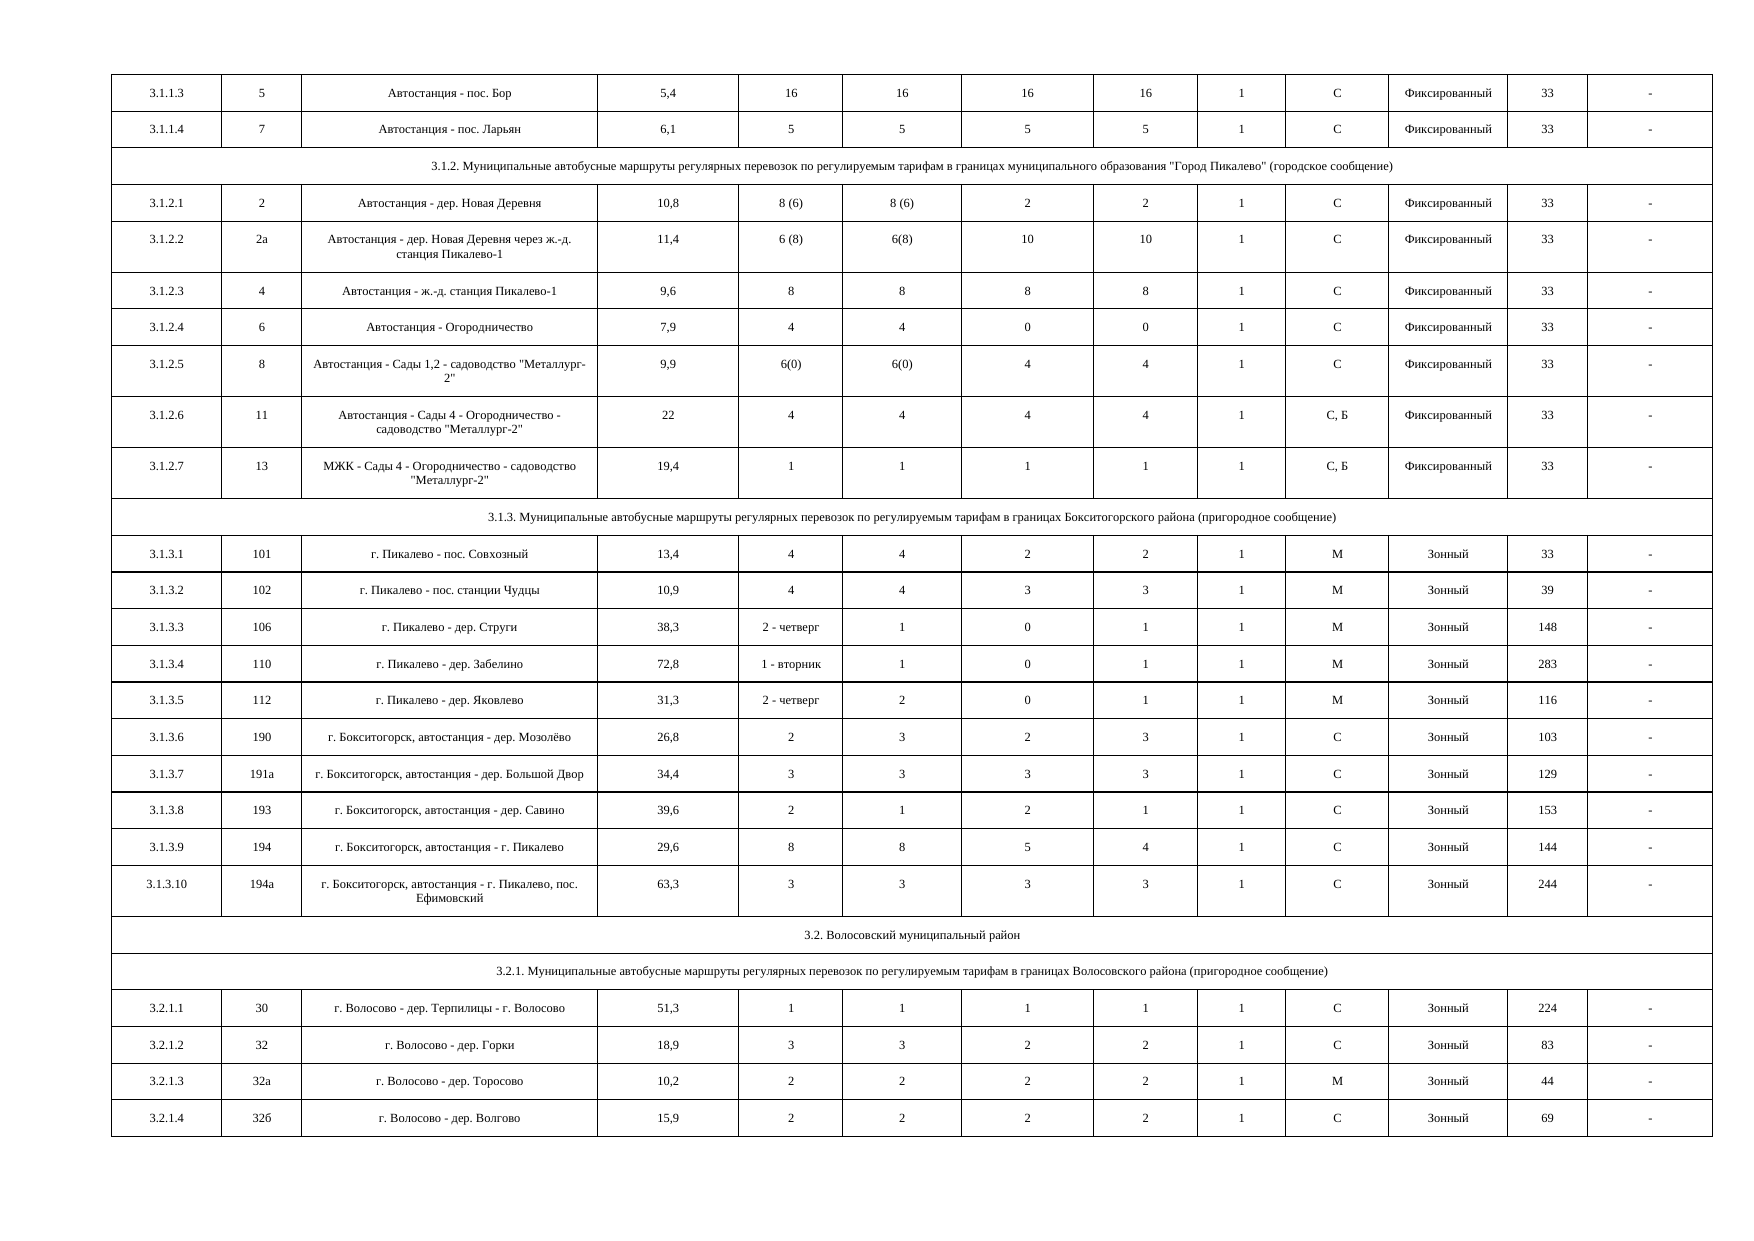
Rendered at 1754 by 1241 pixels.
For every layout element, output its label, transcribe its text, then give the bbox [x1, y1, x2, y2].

table_cell 1 [1198, 793, 1285, 828]
table_cell 1 [1198, 75, 1285, 111]
table_cell 3.1.3.4 [112, 646, 221, 681]
table_cell 1 [1198, 719, 1285, 755]
table_cell 3.1.3.2 [112, 573, 221, 608]
table_cell 1 [962, 990, 1093, 1026]
table_cell 1 [843, 448, 961, 498]
table_cell 6 (8) [739, 222, 842, 272]
table_cell 3.2.1.4 [112, 1100, 221, 1136]
table_cell 3.1.3.10 [112, 866, 221, 916]
table_cell Автостанция - Сады 4 - Огородничество - садоводство "Металлург-2" [302, 397, 597, 447]
table_cell - [1588, 536, 1712, 571]
table_cell - [1588, 397, 1712, 447]
table_cell 5 [222, 75, 301, 111]
table_cell 3.1.3. Муниципальные автобусные маршруты регулярных перевозок по регулируемым тарифам в границах Бокситогорского района (пригородное сообщение) [112, 499, 1712, 535]
table_cell 1 [1198, 1027, 1285, 1062]
table_cell 3.1.3.1 [112, 536, 221, 571]
table_cell С [1286, 222, 1388, 272]
table_cell 2 [1094, 185, 1197, 221]
table_cell 10 [962, 222, 1093, 272]
table_cell 3.1.1.4 [112, 112, 221, 147]
table_cell Зонный [1389, 646, 1507, 681]
table_cell Зонный [1389, 1064, 1507, 1099]
table_cell 33 [1508, 448, 1587, 498]
table_cell 129 [1508, 756, 1587, 791]
table_cell 5 [1094, 112, 1197, 147]
table_cell С [1286, 719, 1388, 755]
table_cell 1 [1094, 683, 1197, 718]
table_cell Зонный [1389, 1100, 1507, 1136]
table_cell 1 [1198, 448, 1285, 498]
table_cell - [1588, 273, 1712, 308]
table_cell 3 [1094, 756, 1197, 791]
table_cell г. Волосово - дер. Волгово [302, 1100, 597, 1136]
table_cell 3 [1094, 719, 1197, 755]
table_cell 194 [222, 829, 301, 865]
table_cell - [1588, 683, 1712, 718]
table_cell Фиксированный [1389, 397, 1507, 447]
table_cell 3.1.1.3 [112, 75, 221, 111]
table_cell Зонный [1389, 829, 1507, 865]
table_cell С [1286, 273, 1388, 308]
table_cell М [1286, 609, 1388, 645]
table_cell 4 [222, 273, 301, 308]
table_cell - [1588, 573, 1712, 608]
table_cell 33 [1508, 75, 1587, 111]
table_cell Фиксированный [1389, 448, 1507, 498]
table_cell С [1286, 990, 1388, 1026]
table_cell 39 [1508, 573, 1587, 608]
table_cell 1 [1198, 683, 1285, 718]
table_cell Автостанция - Огородничество [302, 309, 597, 345]
table_cell 83 [1508, 1027, 1587, 1062]
table_cell 33 [1508, 185, 1587, 221]
table_cell С [1286, 309, 1388, 345]
table_cell 2 - четверг [739, 609, 842, 645]
table_cell 4 [739, 536, 842, 571]
table_cell 3.1.2.6 [112, 397, 221, 447]
table_cell 1 [1198, 756, 1285, 791]
table_cell 4 [843, 573, 961, 608]
table_cell 9,6 [598, 273, 738, 308]
table_cell 8 (6) [843, 185, 961, 221]
table_cell Автостанция - пос. Бор [302, 75, 597, 111]
table_cell С [1286, 756, 1388, 791]
table_cell 1 [739, 448, 842, 498]
table_cell г. Бокситогорск, автостанция - г. Пикалево, пос. Ефимовский [302, 866, 597, 916]
table_cell 8 [843, 273, 961, 308]
table_cell 7,9 [598, 309, 738, 345]
table_cell 1 [1198, 112, 1285, 147]
table_cell 0 [962, 309, 1093, 345]
table_cell 6(0) [739, 346, 842, 396]
table_cell 30 [222, 990, 301, 1026]
table_cell 10,8 [598, 185, 738, 221]
table_cell 9,9 [598, 346, 738, 396]
table_cell 3 [1094, 573, 1197, 608]
table_cell 2 [739, 793, 842, 828]
table_cell 1 [843, 793, 961, 828]
table_cell 2 [739, 719, 842, 755]
table_cell 1 [739, 990, 842, 1026]
table_cell г. Пикалево - дер. Струги [302, 609, 597, 645]
table_cell - [1588, 346, 1712, 396]
table_cell 1 [1094, 609, 1197, 645]
table_cell 10 [1094, 222, 1197, 272]
table_cell Автостанция - дер. Новая Деревня [302, 185, 597, 221]
table_cell 110 [222, 646, 301, 681]
table_cell 1 [1198, 829, 1285, 865]
table_cell 3 [843, 1027, 961, 1062]
table_cell 2 [962, 185, 1093, 221]
table_cell 2 [1094, 1100, 1197, 1136]
table_cell 1 [1094, 448, 1197, 498]
table_cell 4 [962, 346, 1093, 396]
table_cell 1 [1198, 185, 1285, 221]
table_cell г. Пикалево - пос. станции Чудцы [302, 573, 597, 608]
table_cell 8 [739, 273, 842, 308]
table_cell 2 [962, 1027, 1093, 1062]
table_cell 3.1.3.6 [112, 719, 221, 755]
table_cell Автостанция - Сады 1,2 - садоводство "Металлург-2" [302, 346, 597, 396]
table_cell 3.1.3.9 [112, 829, 221, 865]
table_cell Фиксированный [1389, 346, 1507, 396]
table_cell 3.1.3.7 [112, 756, 221, 791]
table_cell 3.2.1.2 [112, 1027, 221, 1062]
table_cell С [1286, 793, 1388, 828]
table_cell Автостанция - дер. Новая Деревня через ж.-д. станция Пикалево-1 [302, 222, 597, 272]
table_cell 3 [843, 756, 961, 791]
table_cell Фиксированный [1389, 309, 1507, 345]
table_cell С [1286, 866, 1388, 916]
table_cell Зонный [1389, 1027, 1507, 1062]
table_cell 2 [1094, 536, 1197, 571]
table_cell 0 [1094, 309, 1197, 345]
table_cell 16 [843, 75, 961, 111]
table_cell С [1286, 75, 1388, 111]
table_cell 69 [1508, 1100, 1587, 1136]
table_cell 116 [1508, 683, 1587, 718]
table_cell - [1588, 866, 1712, 916]
table_cell 3.1.2.1 [112, 185, 221, 221]
table_cell 3.1.2.2 [112, 222, 221, 272]
table_cell 1 - вторник [739, 646, 842, 681]
table_cell 1 [1198, 536, 1285, 571]
table_cell 34,4 [598, 756, 738, 791]
table_cell С, Б [1286, 397, 1388, 447]
table_cell 3.1.3.3 [112, 609, 221, 645]
table_cell 1 [1094, 990, 1197, 1026]
table_cell 1 [1198, 309, 1285, 345]
table_cell 4 [843, 397, 961, 447]
table_cell 16 [1094, 75, 1197, 111]
table_cell 193 [222, 793, 301, 828]
table_cell 32б [222, 1100, 301, 1136]
table_cell 33 [1508, 222, 1587, 272]
table_cell Зонный [1389, 573, 1507, 608]
table_cell 3.1.2. Муниципальные автобусные маршруты регулярных перевозок по регулируемым тарифам в границах муниципального образования "Город Пикалево" (городское сообщение) [112, 148, 1712, 184]
table_cell Фиксированный [1389, 112, 1507, 147]
table_cell г. Бокситогорск, автостанция - дер. Мозолёво [302, 719, 597, 755]
table_cell 4 [843, 309, 961, 345]
table_cell Фиксированный [1389, 75, 1507, 111]
table_cell 283 [1508, 646, 1587, 681]
table_cell Зонный [1389, 536, 1507, 571]
table_cell 103 [1508, 719, 1587, 755]
table_cell г. Пикалево - дер. Забелино [302, 646, 597, 681]
table_cell 5 [843, 112, 961, 147]
table_cell 3.1.2.5 [112, 346, 221, 396]
table_cell Зонный [1389, 719, 1507, 755]
table_cell 16 [739, 75, 842, 111]
table_cell С [1286, 185, 1388, 221]
table_cell 19,4 [598, 448, 738, 498]
table_cell 10,9 [598, 573, 738, 608]
table_cell 1 [962, 448, 1093, 498]
table_cell 13 [222, 448, 301, 498]
table_cell - [1588, 1027, 1712, 1062]
table_cell 112 [222, 683, 301, 718]
table_cell 3.1.2.4 [112, 309, 221, 345]
table_cell С, Б [1286, 448, 1388, 498]
table_cell 4 [739, 309, 842, 345]
table_cell 5 [962, 112, 1093, 147]
table_cell 2 [843, 1100, 961, 1136]
table_cell Зонный [1389, 793, 1507, 828]
table_cell С [1286, 346, 1388, 396]
table_cell 72,8 [598, 646, 738, 681]
table_cell Зонный [1389, 683, 1507, 718]
table_cell г. Волосово - дер. Горки [302, 1027, 597, 1062]
table_cell Автостанция - пос. Ларьян [302, 112, 597, 147]
table_cell М [1286, 573, 1388, 608]
table_cell 4 [739, 573, 842, 608]
table_cell 8 [1094, 273, 1197, 308]
table_cell 3.1.2.7 [112, 448, 221, 498]
table_cell 5 [739, 112, 842, 147]
table_cell 3 [843, 719, 961, 755]
table_cell 29,6 [598, 829, 738, 865]
table_cell 1 [1094, 646, 1197, 681]
table_cell 32 [222, 1027, 301, 1062]
table_cell 3.1.3.8 [112, 793, 221, 828]
table_cell 1 [1198, 990, 1285, 1026]
table_cell г. Бокситогорск, автостанция - г. Пикалево [302, 829, 597, 865]
table_cell 22 [598, 397, 738, 447]
table_cell 3 [739, 756, 842, 791]
table_cell 224 [1508, 990, 1587, 1026]
table_cell Фиксированный [1389, 185, 1507, 221]
table_cell 2 [739, 1064, 842, 1099]
table_cell Автостанция - ж.-д. станция Пикалево-1 [302, 273, 597, 308]
table_cell Зонный [1389, 866, 1507, 916]
table_cell 13,4 [598, 536, 738, 571]
table_cell 31,3 [598, 683, 738, 718]
table_cell 44 [1508, 1064, 1587, 1099]
table_cell 33 [1508, 112, 1587, 147]
table_cell 39,6 [598, 793, 738, 828]
table_cell 4 [1094, 829, 1197, 865]
table_cell 1 [1198, 573, 1285, 608]
table_cell - [1588, 990, 1712, 1026]
table_cell 3.2.1.1 [112, 990, 221, 1026]
table_cell 190 [222, 719, 301, 755]
table_cell 4 [739, 397, 842, 447]
table_cell 2 [1094, 1027, 1197, 1062]
table_cell г. Бокситогорск, автостанция - дер. Савино [302, 793, 597, 828]
table_cell - [1588, 1100, 1712, 1136]
table_cell 2 [843, 683, 961, 718]
table_cell 11,4 [598, 222, 738, 272]
table_cell 2 [843, 1064, 961, 1099]
table_cell 144 [1508, 829, 1587, 865]
table_cell 3.2. Волосовский муниципальный район [112, 917, 1712, 952]
table_cell С [1286, 1100, 1388, 1136]
table_cell 7 [222, 112, 301, 147]
table_cell 101 [222, 536, 301, 571]
table_cell 18,9 [598, 1027, 738, 1062]
table_cell 3 [962, 573, 1093, 608]
table_cell 3.2.1.3 [112, 1064, 221, 1099]
table_cell - [1588, 793, 1712, 828]
table_cell 3 [962, 866, 1093, 916]
table_cell 1 [843, 609, 961, 645]
table_cell 33 [1508, 309, 1587, 345]
table_cell - [1588, 756, 1712, 791]
table_cell - [1588, 609, 1712, 645]
table_cell 0 [962, 683, 1093, 718]
table_cell - [1588, 448, 1712, 498]
table_cell 4 [843, 536, 961, 571]
table_cell 148 [1508, 609, 1587, 645]
table_cell 2 [739, 1100, 842, 1136]
table_cell 153 [1508, 793, 1587, 828]
table_cell 8 [962, 273, 1093, 308]
table_cell 33 [1508, 536, 1587, 571]
table_cell г. Бокситогорск, автостанция - дер. Большой Двор [302, 756, 597, 791]
table_cell 8 [222, 346, 301, 396]
table_cell - [1588, 222, 1712, 272]
table_cell 1 [1094, 793, 1197, 828]
table_cell 51,3 [598, 990, 738, 1026]
table_cell 2а [222, 222, 301, 272]
table_cell 2 [1094, 1064, 1197, 1099]
table_cell С [1286, 112, 1388, 147]
table_cell 1 [843, 646, 961, 681]
table_cell 10,2 [598, 1064, 738, 1099]
table_cell Фиксированный [1389, 222, 1507, 272]
table_cell 33 [1508, 346, 1587, 396]
table_cell 4 [1094, 397, 1197, 447]
table_cell Зонный [1389, 756, 1507, 791]
table_cell Зонный [1389, 990, 1507, 1026]
table_cell 1 [1198, 1100, 1285, 1136]
table_cell - [1588, 112, 1712, 147]
table_cell 1 [1198, 609, 1285, 645]
table_cell 1 [1198, 222, 1285, 272]
table_cell 6(0) [843, 346, 961, 396]
table_cell С [1286, 829, 1388, 865]
table_cell 4 [962, 397, 1093, 447]
table_cell 1 [1198, 346, 1285, 396]
table_cell 0 [962, 646, 1093, 681]
table_cell 32а [222, 1064, 301, 1099]
table_cell - [1588, 75, 1712, 111]
table_cell М [1286, 536, 1388, 571]
table_cell 194а [222, 866, 301, 916]
table_cell 8 [739, 829, 842, 865]
table_cell г. Волосово - дер. Торосово [302, 1064, 597, 1099]
table_cell 2 - четверг [739, 683, 842, 718]
table_cell 3.2.1. Муниципальные автобусные маршруты регулярных перевозок по регулируемым тарифам в границах Волосовского района (пригородное сообщение) [112, 954, 1712, 989]
table_cell Зонный [1389, 609, 1507, 645]
table_cell М [1286, 683, 1388, 718]
table_cell 3 [1094, 866, 1197, 916]
table_cell 1 [1198, 866, 1285, 916]
table_cell 3 [843, 866, 961, 916]
table_cell 6(8) [843, 222, 961, 272]
table_cell 38,3 [598, 609, 738, 645]
table_cell М [1286, 646, 1388, 681]
table_cell 5 [962, 829, 1093, 865]
table_cell 1 [1198, 273, 1285, 308]
table_cell 6,1 [598, 112, 738, 147]
table_cell 4 [1094, 346, 1197, 396]
table_cell 8 [843, 829, 961, 865]
table_cell 8 (6) [739, 185, 842, 221]
table_cell г. Волосово - дер. Терпилицы - г. Волосово [302, 990, 597, 1026]
table_cell С [1286, 1027, 1388, 1062]
table_cell 2 [962, 719, 1093, 755]
table_cell 6 [222, 309, 301, 345]
table_cell 11 [222, 397, 301, 447]
table_cell 15,9 [598, 1100, 738, 1136]
table_cell 3.1.2.3 [112, 273, 221, 308]
table_cell М [1286, 1064, 1388, 1099]
table_cell 26,8 [598, 719, 738, 755]
table_cell 2 [962, 793, 1093, 828]
table_cell 102 [222, 573, 301, 608]
table_cell - [1588, 309, 1712, 345]
table_cell 3 [962, 756, 1093, 791]
table_cell 1 [1198, 1064, 1285, 1099]
table_cell 63,3 [598, 866, 738, 916]
table_cell - [1588, 185, 1712, 221]
table_cell 1 [843, 990, 961, 1026]
table_cell г. Пикалево - пос. Совхозный [302, 536, 597, 571]
table_cell Фиксированный [1389, 273, 1507, 308]
table_cell 33 [1508, 397, 1587, 447]
table_cell - [1588, 719, 1712, 755]
table_cell 5,4 [598, 75, 738, 111]
table_cell - [1588, 646, 1712, 681]
table_cell 2 [222, 185, 301, 221]
table_cell 33 [1508, 273, 1587, 308]
table_cell - [1588, 829, 1712, 865]
table_cell 1 [1198, 397, 1285, 447]
table_cell 2 [962, 1064, 1093, 1099]
table_cell МЖК - Сады 4 - Огородничество - садоводство "Металлург-2" [302, 448, 597, 498]
table_cell 244 [1508, 866, 1587, 916]
table_cell 106 [222, 609, 301, 645]
table_cell 3 [739, 1027, 842, 1062]
table_cell 2 [962, 536, 1093, 571]
table_cell 2 [962, 1100, 1093, 1136]
table_cell 191а [222, 756, 301, 791]
table_cell 3 [739, 866, 842, 916]
table_cell г. Пикалево - дер. Яковлево [302, 683, 597, 718]
table_cell - [1588, 1064, 1712, 1099]
table_cell 16 [962, 75, 1093, 111]
table_cell 3.1.3.5 [112, 683, 221, 718]
table_cell 1 [1198, 646, 1285, 681]
table_cell 0 [962, 609, 1093, 645]
